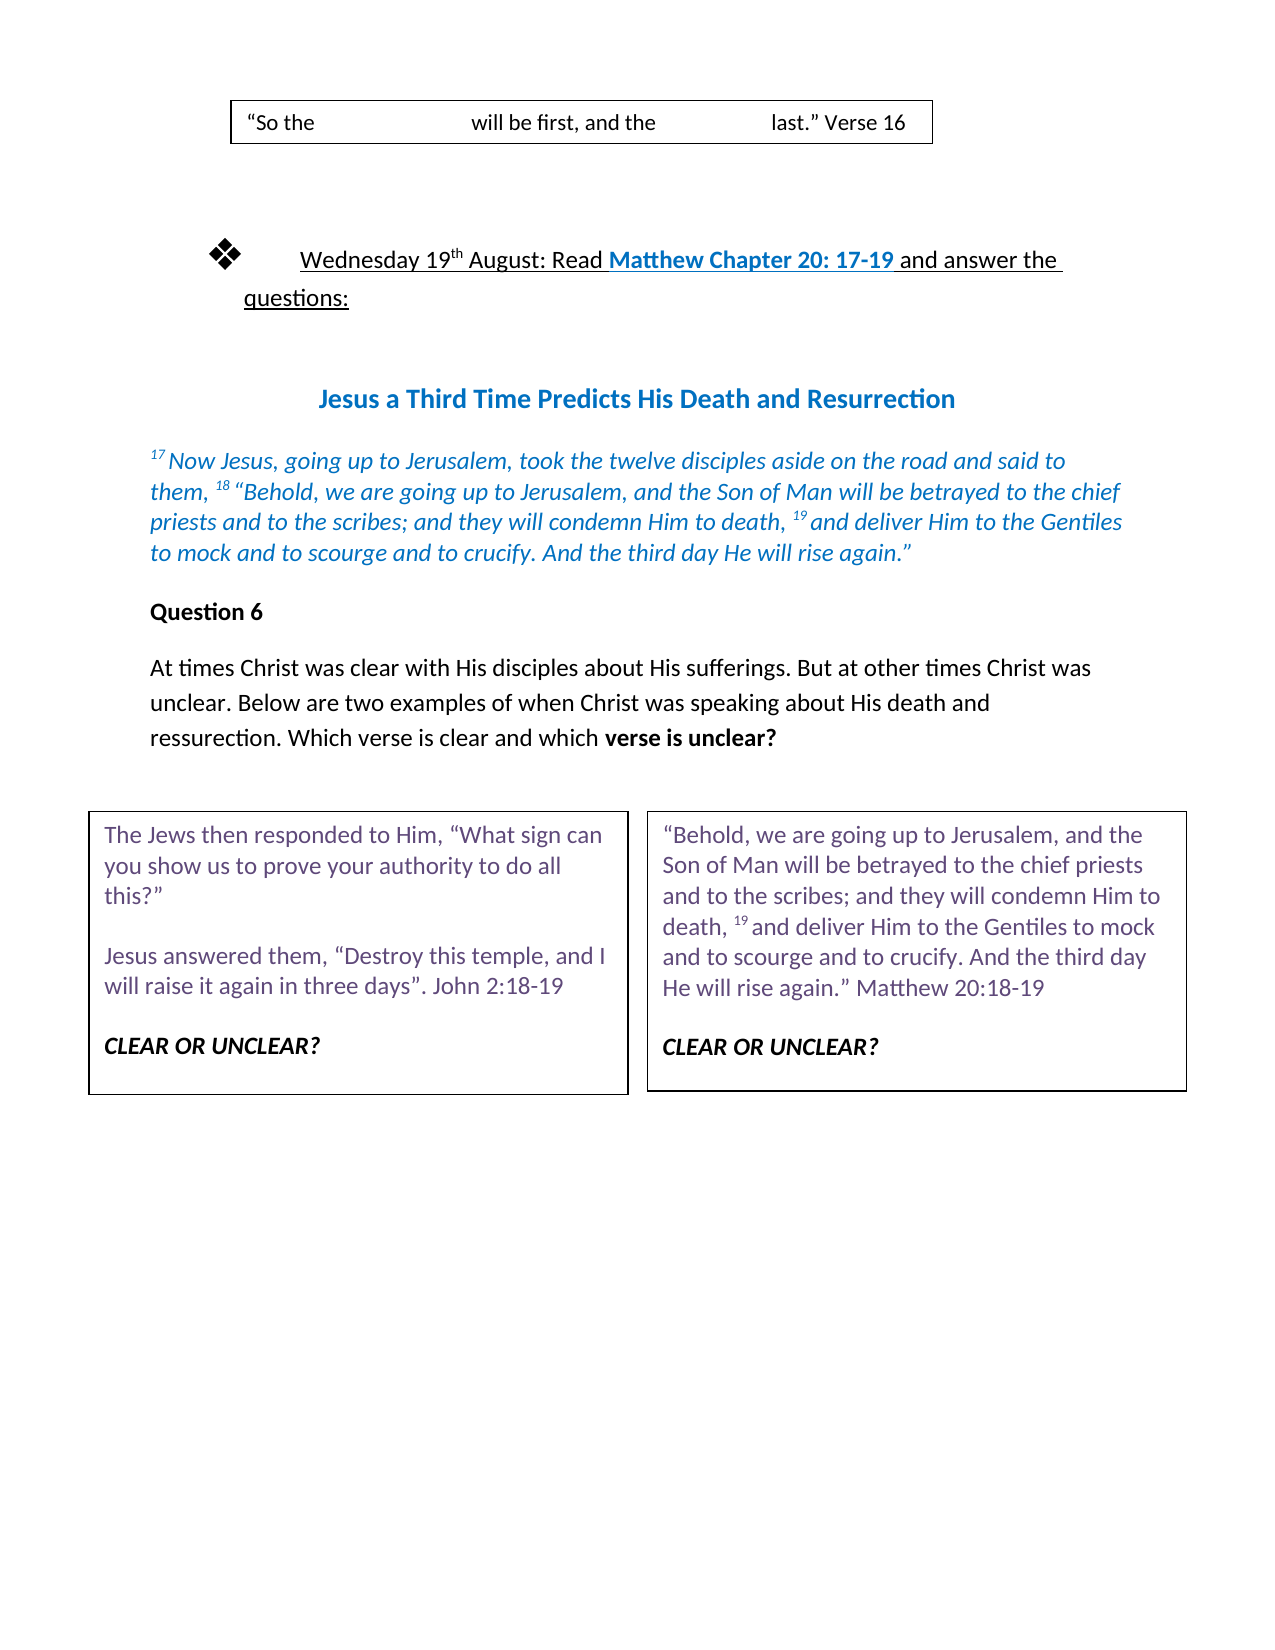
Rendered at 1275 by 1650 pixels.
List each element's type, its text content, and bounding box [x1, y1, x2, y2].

text 17 Now Jesus, going up to Jerusalem, took the twelve disciples aside on the road and said to them, 18 “Behold, we are going up to Jerusalem, and the Son of Man will be betrayed to the chief priests and to the scribes; and they will condemn Him to death, 19 and deliver Him to the Gentiles to mock and to scourge and to crucify. And the third day He will rise again.” [150, 445, 1125, 567]
text At times Christ was clear with His disciples about His sufferings. But at other times Christ was unclear. Below are two examples of when Christ was speaking about His death and ressurection. Which verse is clear and which verse is unclear? [150, 652, 1125, 753]
text Question 6 [150, 596, 1125, 627]
list Wednesday 19th August: Read Matthew Chapter 20: 17-19 and answer the questions: [206, 240, 1125, 313]
subtitle Jesus a Third Time Predicts His Death and Resurrection [150, 382, 1125, 416]
